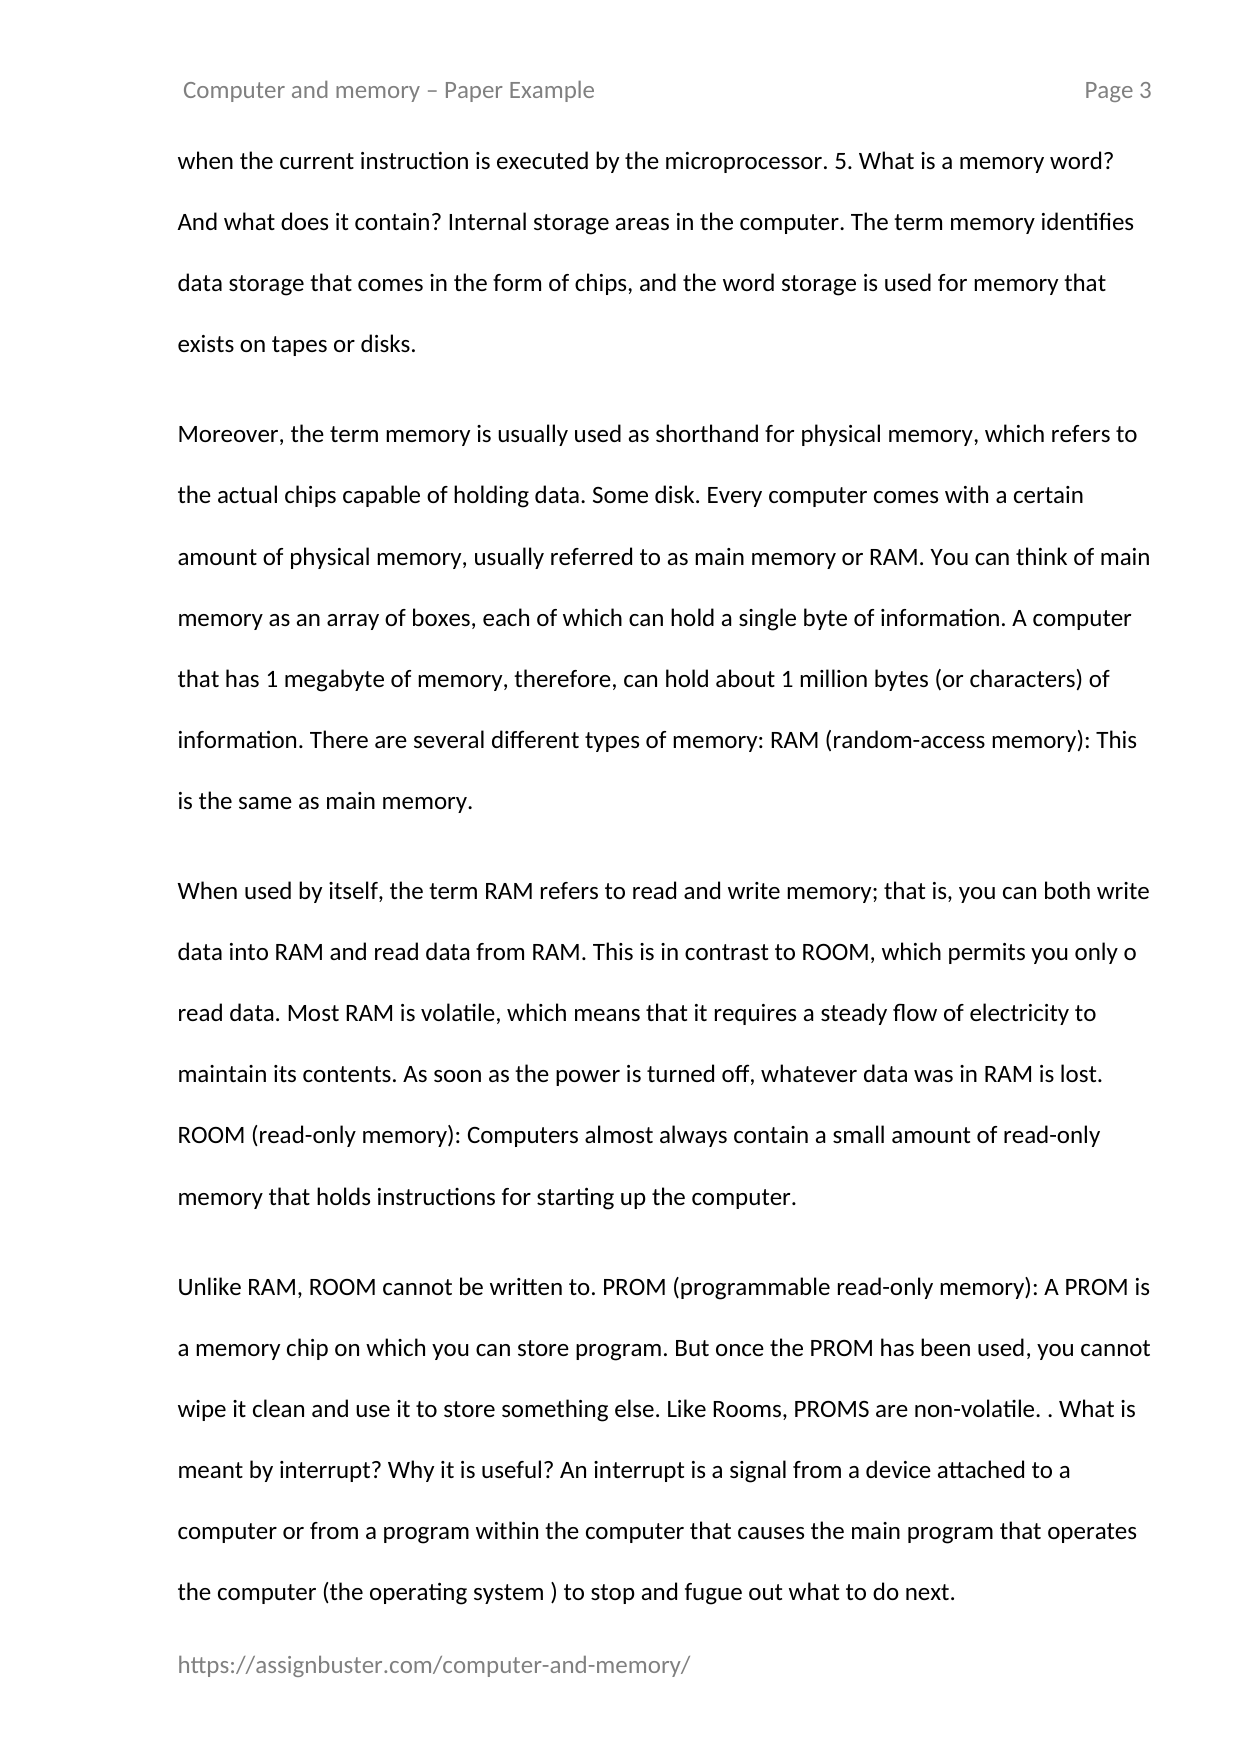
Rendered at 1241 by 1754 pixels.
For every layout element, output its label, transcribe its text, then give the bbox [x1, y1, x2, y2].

text Unlike RAM, ROOM cannot be written to. PROM (programmable read-only memory): A PROM is a memory chip on which you can store program. But once the PROM has been used, you cannot wipe it clean and use it to store something else. Like Rooms, PROMS are non-volatile. . What is meant by interrupt? Why it is useful? An interrupt is a signal from a device attached to a computer or from a program within the computer that causes the main program that operates the computer (the operating system ) to stop and fugue out what to do next. [177, 1271, 1152, 1607]
text When used by itself, the term RAM refers to read and write memory; that is, you can both write data into RAM and read data from RAM. This is in contrast to ROOM, which permits you only o read data. Most RAM is volatile, which means that it requires a steady flow of electricity to maintain its contents. As soon as the power is turned off, whatever data was in RAM is lost. ROOM (read-only memory): Computers almost always contain a small amount of read-only memory that holds instructions for starting up the computer. [177, 875, 1152, 1211]
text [177, 145, 1152, 359]
text Moreover, the term memory is usually used as shorthand for physical memory, which refers to the actual chips capable of holding data. Some disk. Every computer comes with a certain amount of physical memory, usually referred to as main memory or RAM. You can think of main memory as an array of boxes, each of which can hold a single byte of information. A computer that has 1 megabyte of memory, therefore, can hold about 1 million bytes (or characters) of information. There are several different types of memory: RAM (random-access memory): This is the same as main memory. [177, 419, 1152, 815]
